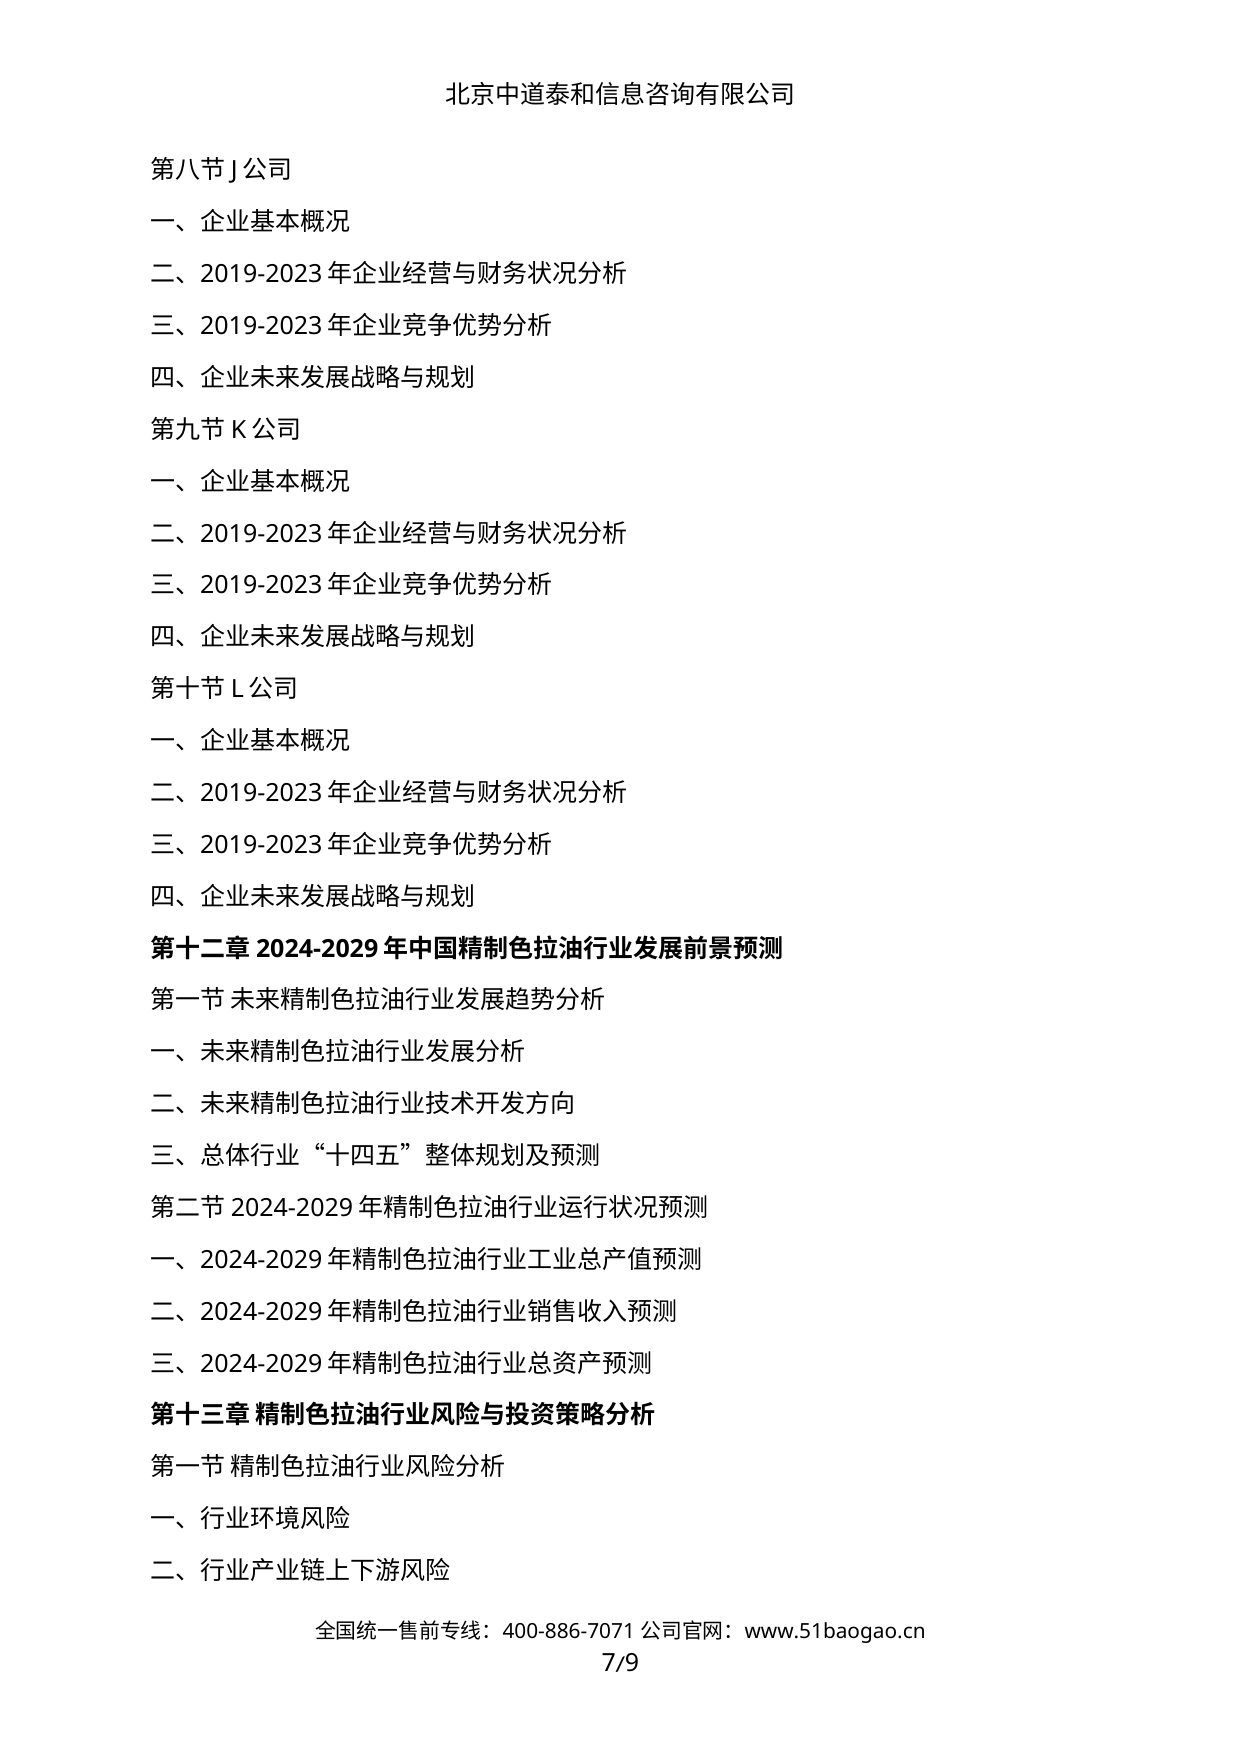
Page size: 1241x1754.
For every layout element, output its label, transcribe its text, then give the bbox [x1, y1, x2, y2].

text 二、2019-2023年企业经营与财务状况分析 [150, 254, 1090, 290]
text 二、未来精制色拉油行业技术开发方向 [150, 1084, 1090, 1120]
text 四、企业未来发展战略与规划 [150, 617, 1090, 653]
text 第一节 精制色拉油行业风险分析 [150, 1447, 1090, 1483]
text 三、2019-2023年企业竞争优势分析 [150, 565, 1090, 601]
text 第十二章 2024-2029年中国精制色拉油行业发展前景预测 [150, 928, 1090, 964]
text 四、企业未来发展战略与规划 [150, 357, 1090, 394]
text 一、2024-2029年精制色拉油行业工业总产值预测 [150, 1239, 1090, 1276]
text 第十节 L公司 [150, 669, 1090, 705]
text 四、企业未来发展战略与规划 [150, 876, 1090, 912]
text 二、2019-2023年企业经营与财务状况分析 [150, 772, 1090, 809]
text 三、总体行业“十四五”整体规划及预测 [150, 1136, 1090, 1172]
text 二、2019-2023年企业经营与财务状况分析 [150, 513, 1090, 549]
text 一、企业基本概况 [150, 721, 1090, 757]
text 三、2024-2029年精制色拉油行业总资产预测 [150, 1343, 1090, 1379]
text 二、行业产业链上下游风险 [150, 1551, 1090, 1587]
text 一、未来精制色拉油行业发展分析 [150, 1032, 1090, 1068]
text 二、2024-2029年精制色拉油行业销售收入预测 [150, 1291, 1090, 1327]
text 第九节 K公司 [150, 409, 1090, 446]
text 一、企业基本概况 [150, 202, 1090, 238]
text 一、行业环境风险 [150, 1499, 1090, 1535]
text 第八节 J公司 [150, 150, 1090, 186]
text 第二节 2024-2029年精制色拉油行业运行状况预测 [150, 1187, 1090, 1224]
text 三、2019-2023年企业竞争优势分析 [150, 824, 1090, 861]
text 三、2019-2023年企业竞争优势分析 [150, 306, 1090, 342]
text 第十三章 精制色拉油行业风险与投资策略分析 [150, 1395, 1090, 1431]
text 第一节 未来精制色拉油行业发展趋势分析 [150, 980, 1090, 1016]
text 一、企业基本概况 [150, 461, 1090, 497]
